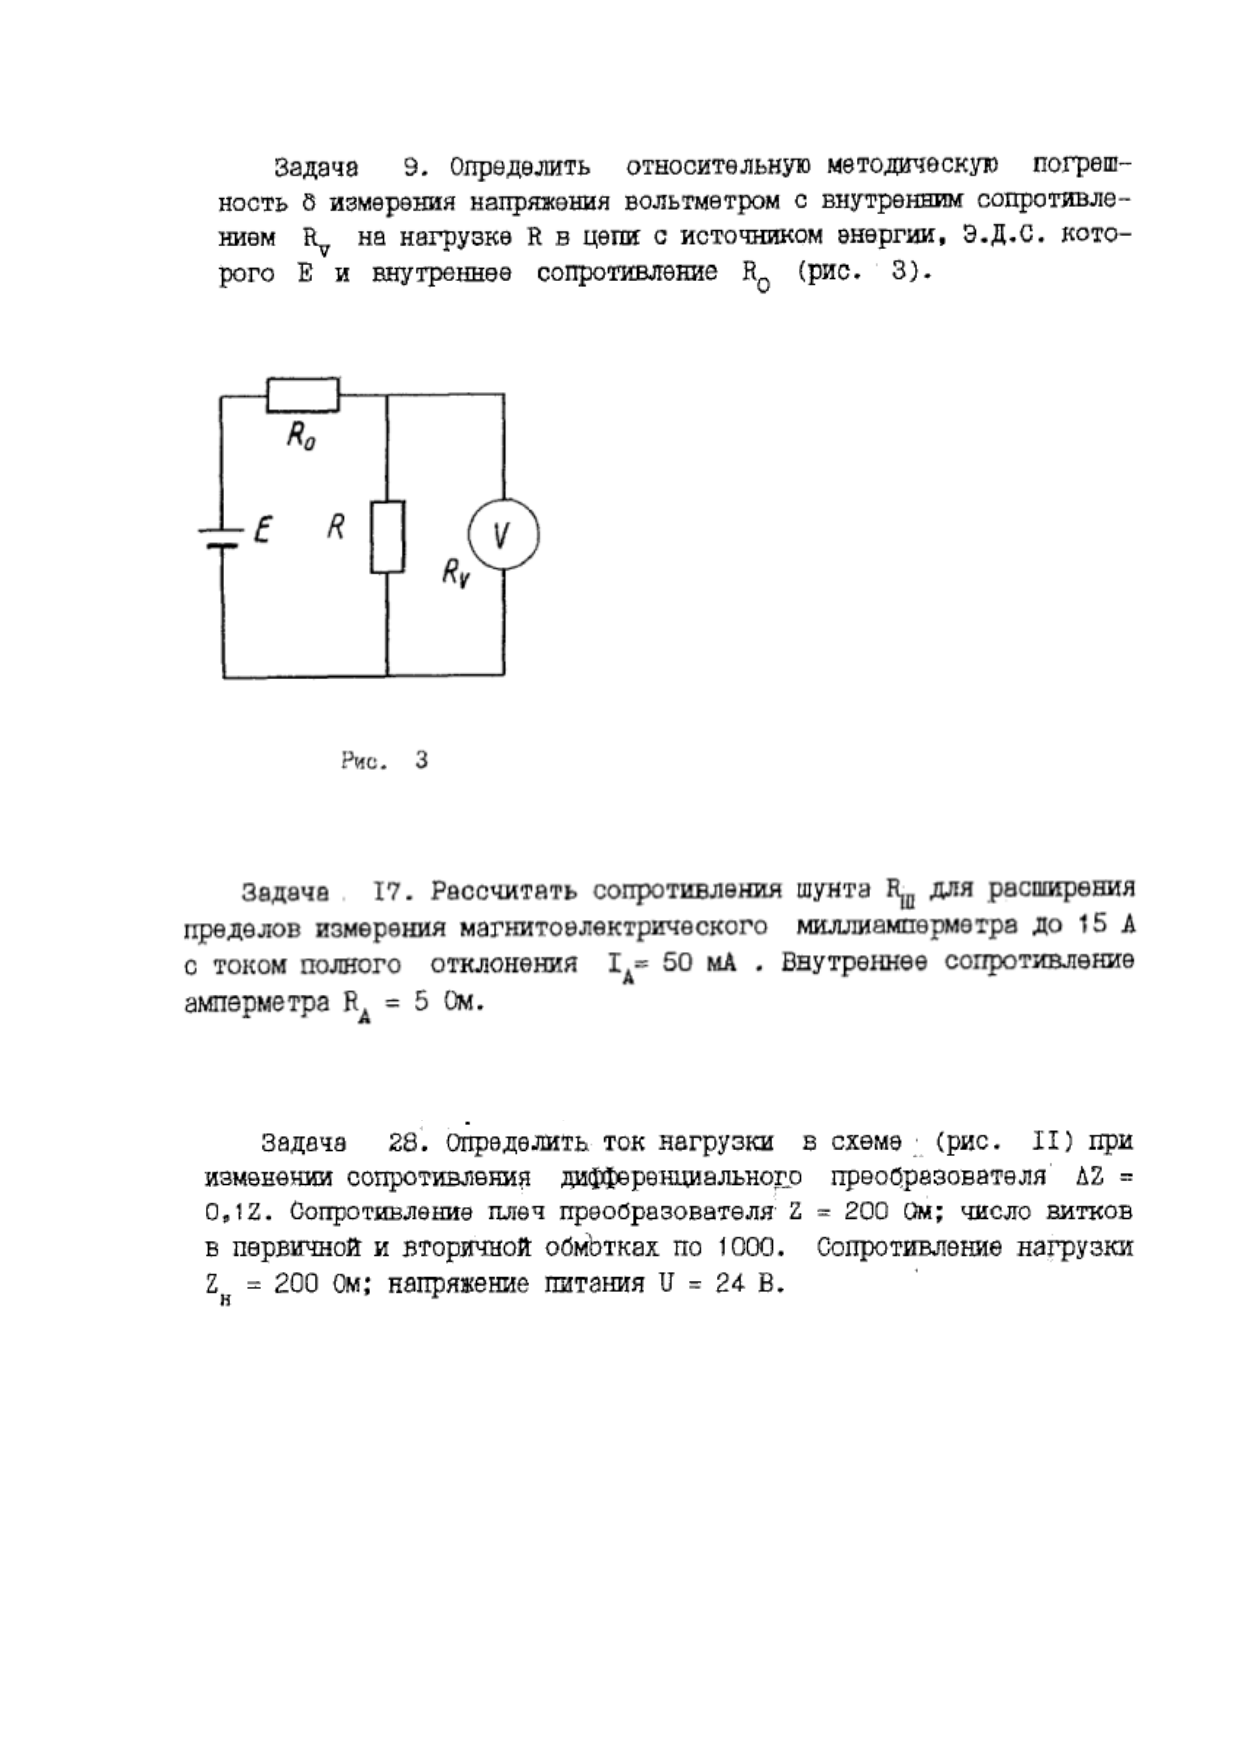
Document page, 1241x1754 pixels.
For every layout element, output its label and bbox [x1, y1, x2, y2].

picture [177, 852, 1151, 1055]
picture [177, 363, 570, 787]
picture [177, 1120, 1152, 1314]
picture [177, 118, 1152, 345]
